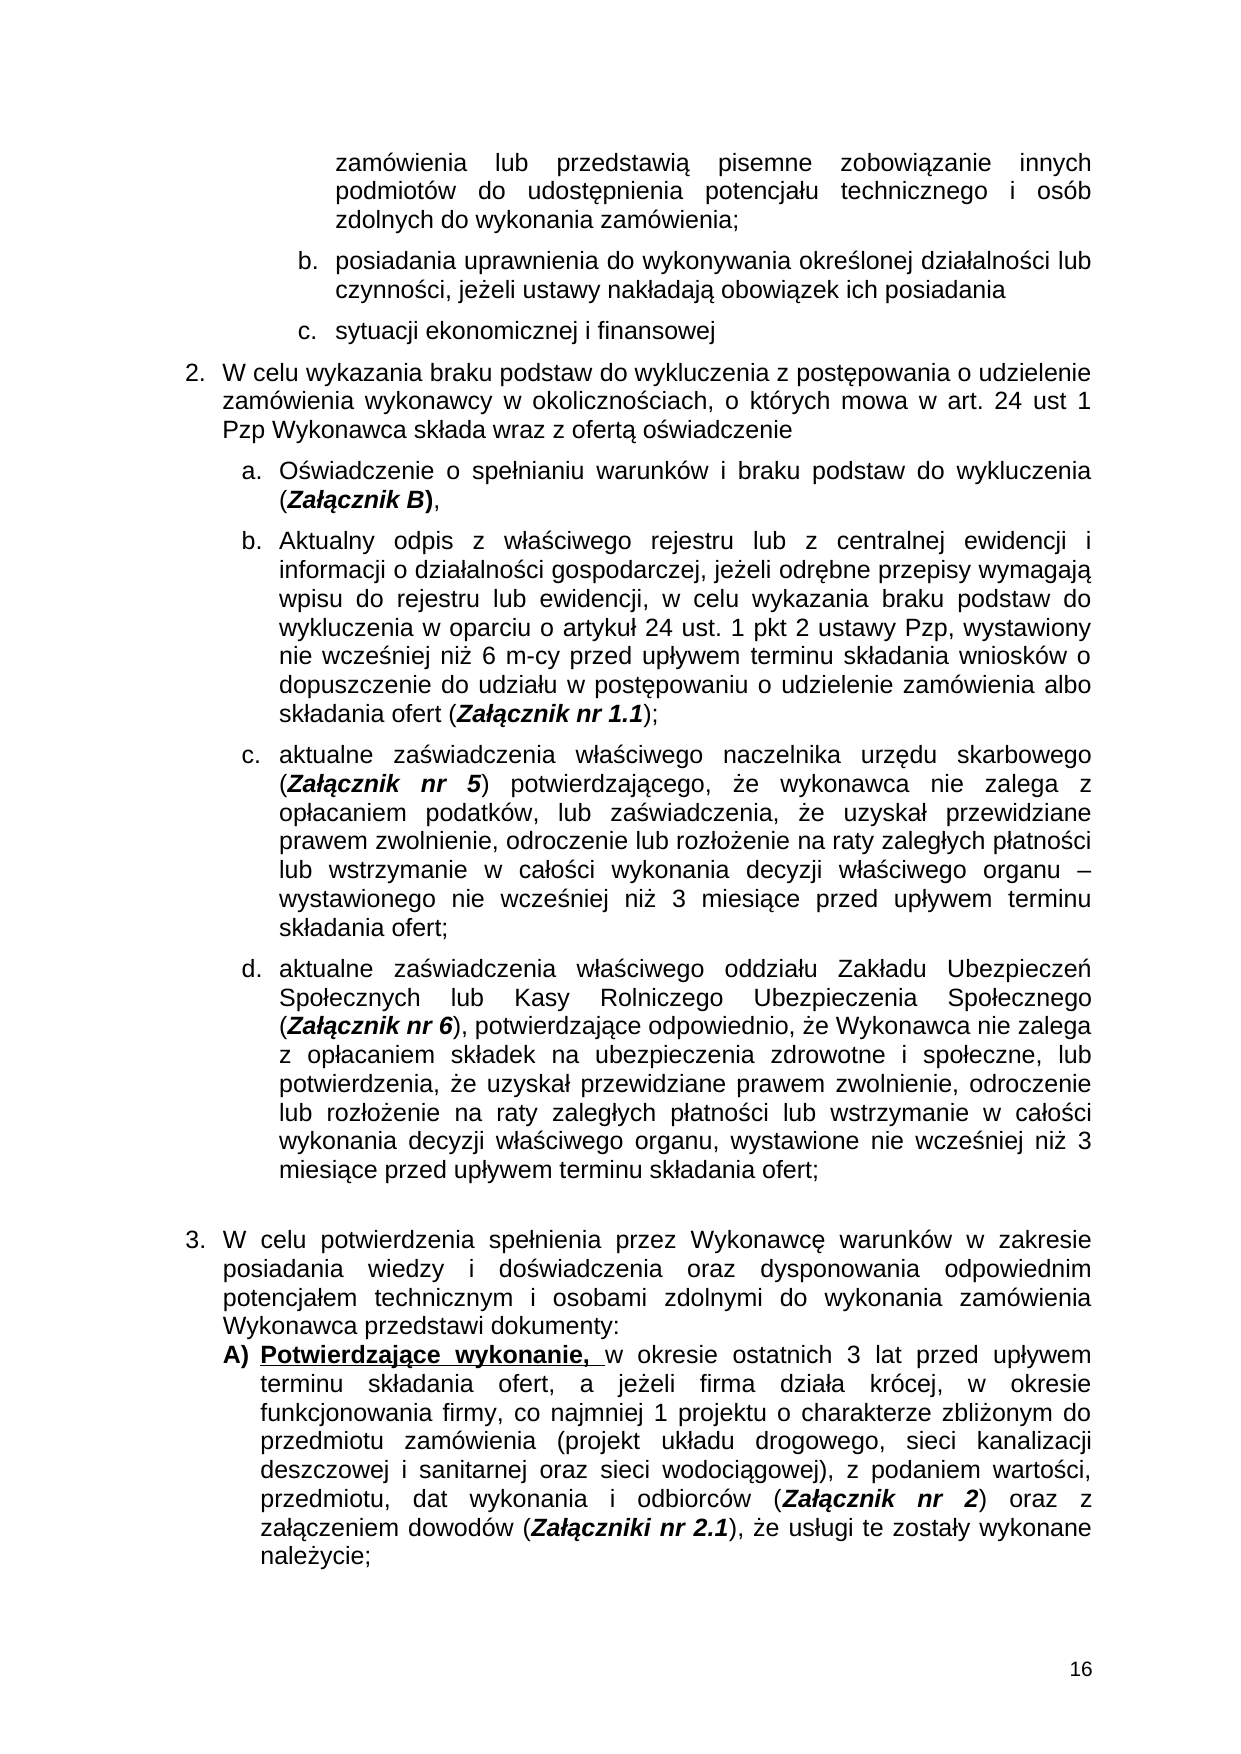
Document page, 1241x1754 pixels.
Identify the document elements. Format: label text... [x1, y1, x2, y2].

list W celu potwierdzenia spełnienia przez Wykonawcę warunków w zakresie posiadania wiedzy i doświadczenia oraz dysponowania odpowiednim potencjałem technicznym i osobami zdolnymi do wykonania zamówienia Wykonawca przedstawi dokumenty: [185, 1225, 1093, 1340]
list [298, 148, 1093, 234]
list sytuacji ekonomicznej i finansowej [298, 316, 1093, 345]
list W celu wykazania braku podstaw do wykluczenia z postępowania o udzielenie zamówienia wykonawcy w okolicznościach, o których mowa w art. 24 ust 1 Pzp Wykonawca składa wraz z ofertą oświadczenie [185, 358, 1093, 444]
list Oświadczenie o spełnianiu warunków i braku podstaw do wykluczenia (Załącznik B), [241, 456, 1093, 514]
list posiadania uprawnienia do wykonywania określonej działalności lub czynności, jeżeli ustawy nakładają obowiązek ich posiadania [298, 246, 1093, 304]
list Aktualny odpis z właściwego rejestru lub z centralnej ewidencji i informacji o działalności gospodarczej, jeżeli odrębne przepisy wymagają wpisu do rejestru lub ewidencji, w celu wykazania braku podstaw do wykluczenia w oparciu o artykuł 24 ust. 1 pkt 2 ustawy Pzp, wystawiony nie wcześniej niż 6 m-cy przed upływem terminu składania wniosków o dopuszczenie do udziału w postępowaniu o udzielenie zamówienia albo składania ofert (Załącznik nr 1.1); [241, 526, 1093, 728]
list aktualne zaświadczenia właściwego naczelnika urzędu skarbowego (Załącznik nr 5) potwierdzającego, że wykonawca nie zalega z opłacaniem podatków, lub zaświadczenia, że uzyskał przewidziane prawem zwolnienie, odroczenie lub rozłożenie na raty zaległych płatności lub wstrzymanie w całości wykonania decyzji właściwego organu – wystawionego nie wcześniej niż 3 miesiące przed upływem terminu składania ofert; [241, 740, 1093, 941]
list aktualne zaświadczenia właściwego oddziału Zakładu Ubezpieczeń Społecznych lub Kasy Rolniczego Ubezpieczenia Społecznego (Załącznik nr 6), potwierdzające odpowiednio, że Wykonawca nie zalega z opłacaniem składek na ubezpieczenia zdrowotne i społeczne, lub potwierdzenia, że uzyskał przewidziane prawem zwolnienie, odroczenie lub rozłożenie na raty zaległych płatności lub wstrzymanie w całości wykonania decyzji właściwego organu, wystawione nie wcześniej niż 3 miesiące przed upływem terminu składania ofert; [241, 954, 1093, 1184]
list Potwierdzające wykonanie, w okresie ostatnich 3 lat przed upływem terminu składania ofert, a jeżeli firma działa krócej, w okresie funkcjonowania firmy, co najmniej 1 projektu o charakterze zbliżonym do przedmiotu zamówienia (projekt układu drogowego, sieci kanalizacji deszczowej i sanitarnej oraz sieci wodociągowej), z podaniem wartości, przedmiotu, dat wykonania i odbiorców (Załącznik nr 2) oraz z załączeniem dowodów (Załączniki nr 2.1), że usługi te zostały wykonane należycie; [223, 1340, 1093, 1570]
